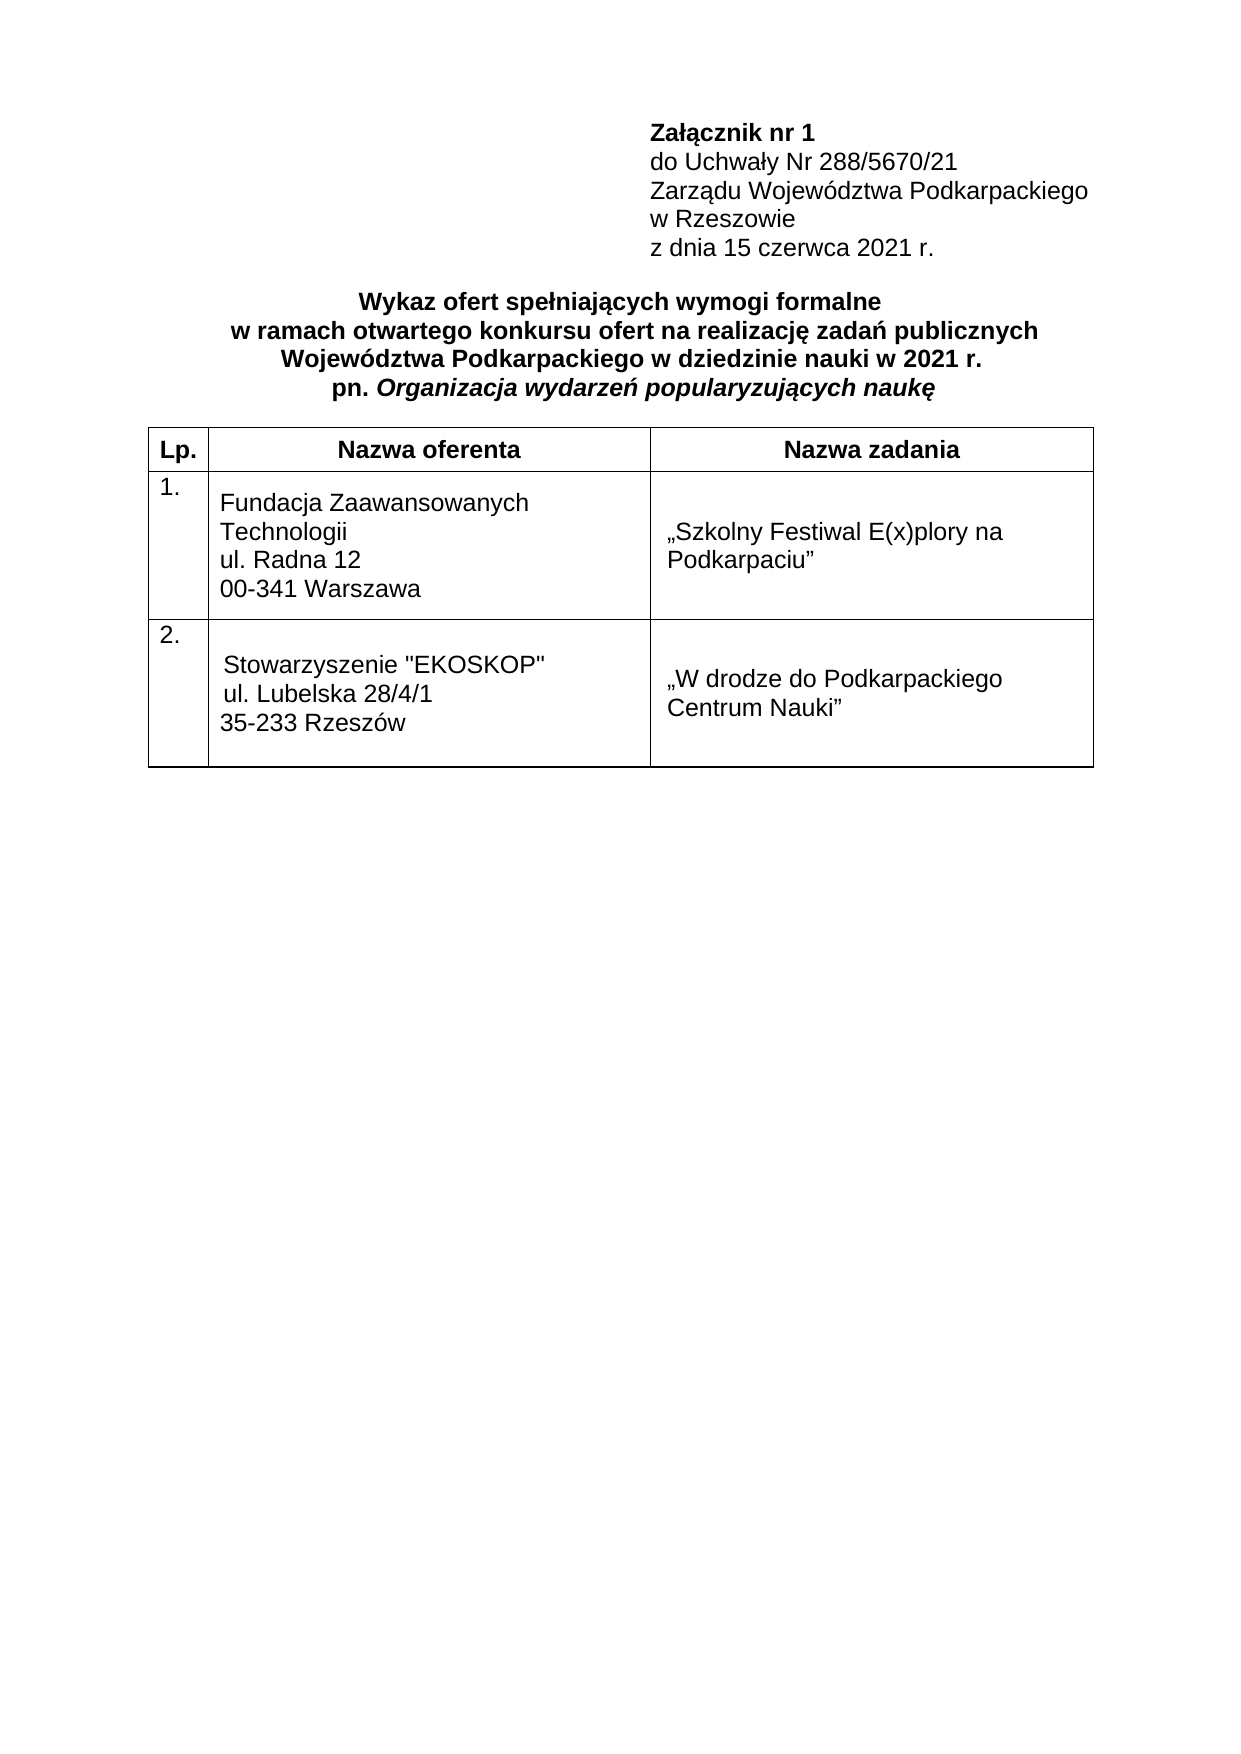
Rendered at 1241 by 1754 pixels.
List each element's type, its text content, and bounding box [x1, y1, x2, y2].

table_cell [149, 620, 208, 766]
table_header Nazwa zadania [651, 428, 1093, 471]
table_cell „W drodze do Podkarpackiego Centrum Nauki” [651, 620, 1093, 766]
table_header Nazwa oferenta [209, 428, 650, 471]
table_cell Fundacja Zaawansowanych Technologii ul. Radna 12 00-341 Warszawa [209, 472, 650, 619]
table_cell [149, 472, 208, 619]
table_cell „Szkolny Festiwal E(x)plory na Podkarpaciu” [651, 472, 1093, 619]
table_header Lp. [149, 428, 208, 471]
subtitle Załącznik nr 1 do Uchwały Nr 288/5670/21 Zarządu Województwa Podkarpackiego w Rzeszowie z dnia 15 czerwca 2021 r. [650, 118, 1093, 262]
table_cell Stowarzyszenie "EKOSKOP" ul. Lubelska 28/4/1 35-233 Rzeszów [209, 620, 650, 766]
subtitle Wykaz ofert spełniających wymogi formalne w ramach otwartego konkursu ofert na realizację zadań publicznych Województwa Podkarpackiego w dziedzinie nauki w 2021 r. pn. Organizacja wydarzeń popularyzujących naukę [148, 287, 1093, 402]
